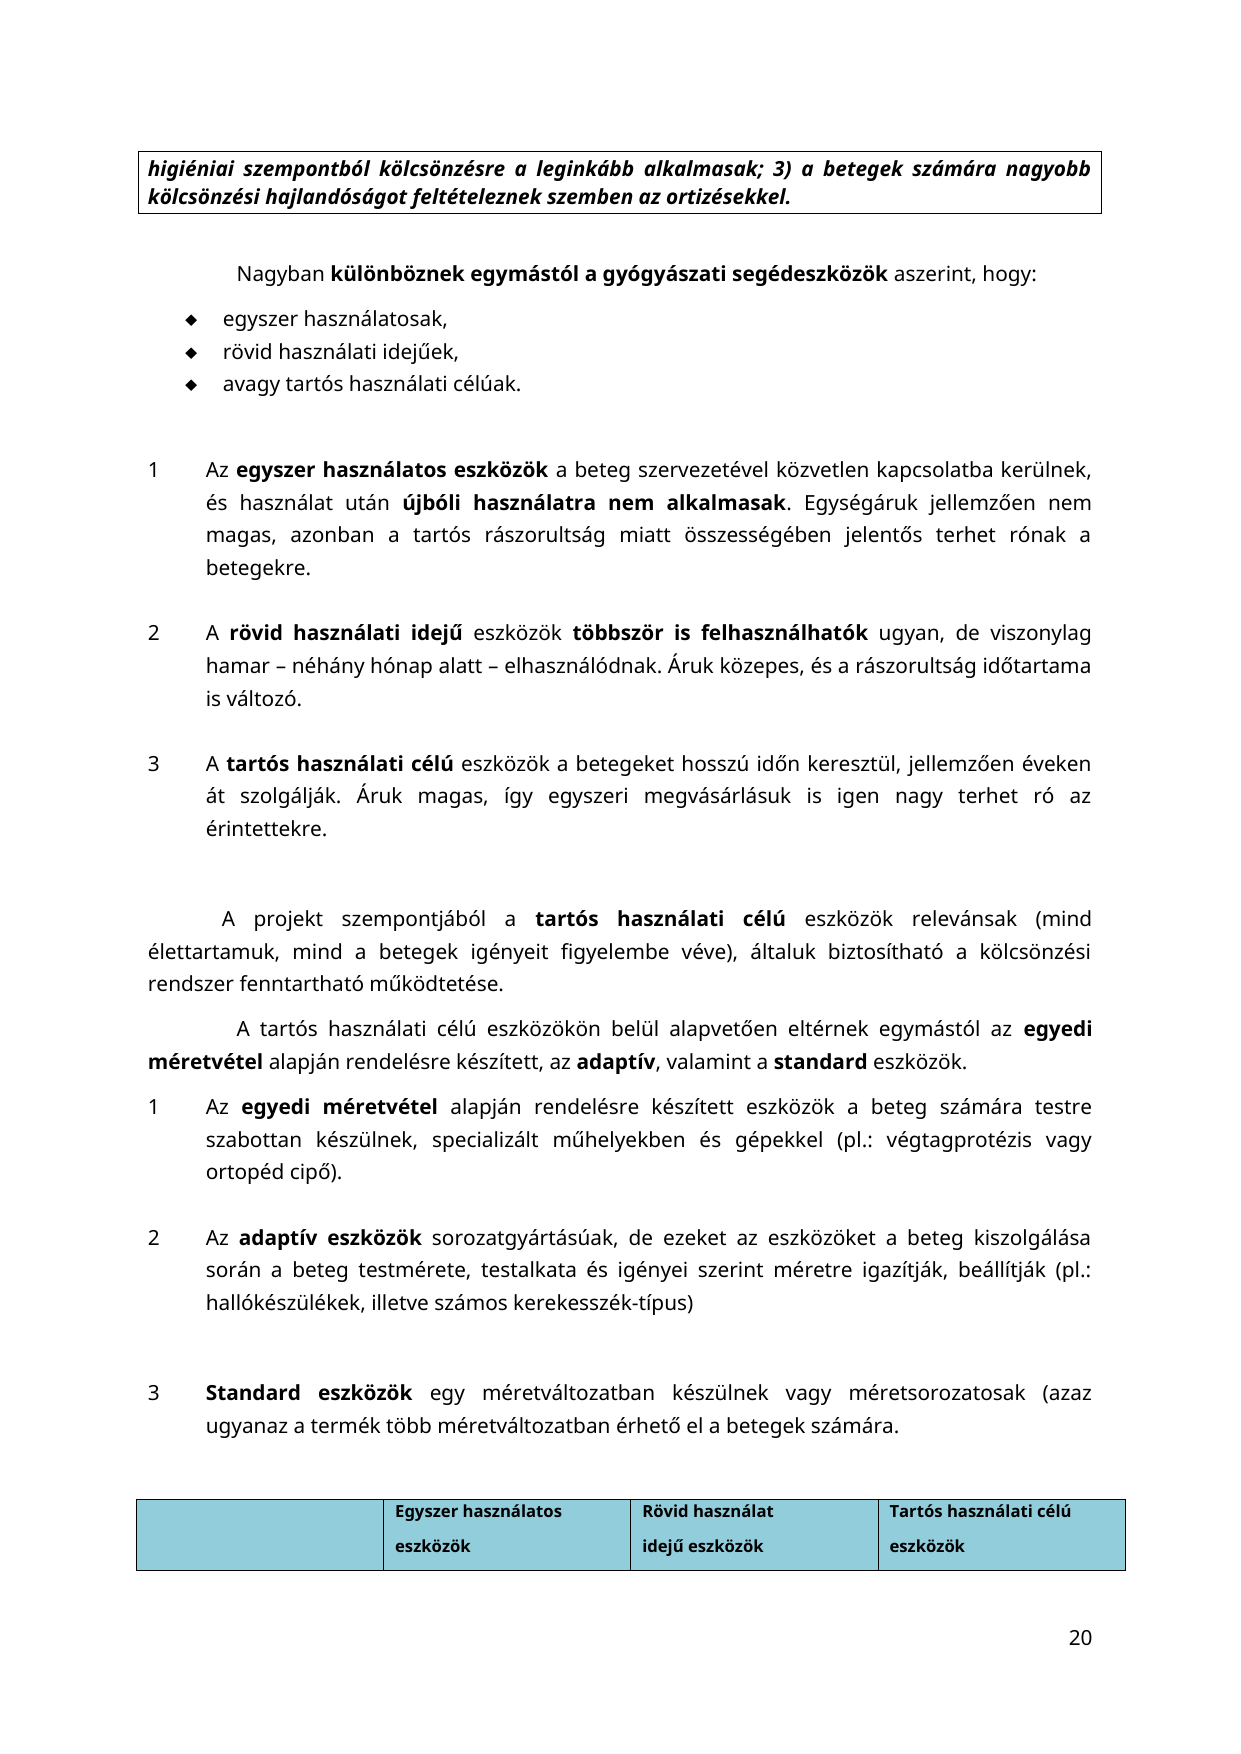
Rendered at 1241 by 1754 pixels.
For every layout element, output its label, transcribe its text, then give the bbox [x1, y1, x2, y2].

list Standard eszközök egy méretváltozatban készülnek vagy méretsorozatosak (azaz ugyanaz a termék több méretváltozatban érhető el a betegek számára. [148, 1378, 1092, 1439]
list egyszer használatosak, [185, 304, 1092, 333]
list Az egyedi méretvétel alapján rendelésre készített eszközök a beteg számára testre szabottan készülnek, specializált műhelyekben és gépekkel (pl.: végtagprotézis vagy ortopéd cipő). [148, 1092, 1092, 1186]
list A tartós használati célú eszközök a betegeket hosszú időn keresztül, jellemzően éveken át szolgálják. Áruk magas, így egyszeri megvásárlásuk is igen nagy terhet ró az érintettekre. [148, 749, 1092, 842]
text Nagyban különböznek egymástól a gyógyászati segédeszközök aszerint, hogy: [148, 259, 1092, 287]
text A tartós használati célú eszközökön belül alapvetően eltérnek egymástól az egyedi méretvétel alapján rendelésre készített, az adaptív, valamint a standard eszközök. [148, 1014, 1092, 1076]
list Az adaptív eszközök sorozatgyártásúak, de ezeket az eszközöket a beteg kiszolgálása során a beteg testmérete, testalkata és igényei szerint méretre igazítják, beállítják (pl.: hallókészülékek, illetve számos kerekesszék-típus) [148, 1223, 1092, 1316]
list A rövid használati idejű eszközök többször is felhasználhatók ugyan, de viszonylag hamar – néhány hónap alatt – elhasználódnak. Áruk közepes, és a rászorultság időtartama is változó. [148, 618, 1092, 712]
list Az egyszer használatos eszközök a beteg szervezetével közvetlen kapcsolatba kerülnek, és használat után újbóli használatra nem alkalmasak. Egységáruk jellemzően nem magas, azonban a tartós rászorultság miatt összességében jelentős terhet rónak a betegekre. [148, 455, 1092, 582]
list rövid használati idejűek, [185, 337, 1092, 365]
table_header Rövid használat idejű eszközök [631, 1500, 878, 1570]
table_header Tartós használati célú eszközök [879, 1500, 1125, 1570]
table_header [137, 1500, 383, 1570]
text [139, 152, 1101, 213]
text A projekt szempontjából a tartós használati célú eszközök relevánsak (mind élettartamuk, mind a betegek igényeit figyelembe véve), általuk biztosítható a kölcsönzési rendszer fenntartható működtetése. [148, 904, 1092, 998]
list avagy tartós használati célúak. [185, 369, 1092, 398]
table_header Egyszer használatos eszközök [384, 1500, 630, 1570]
